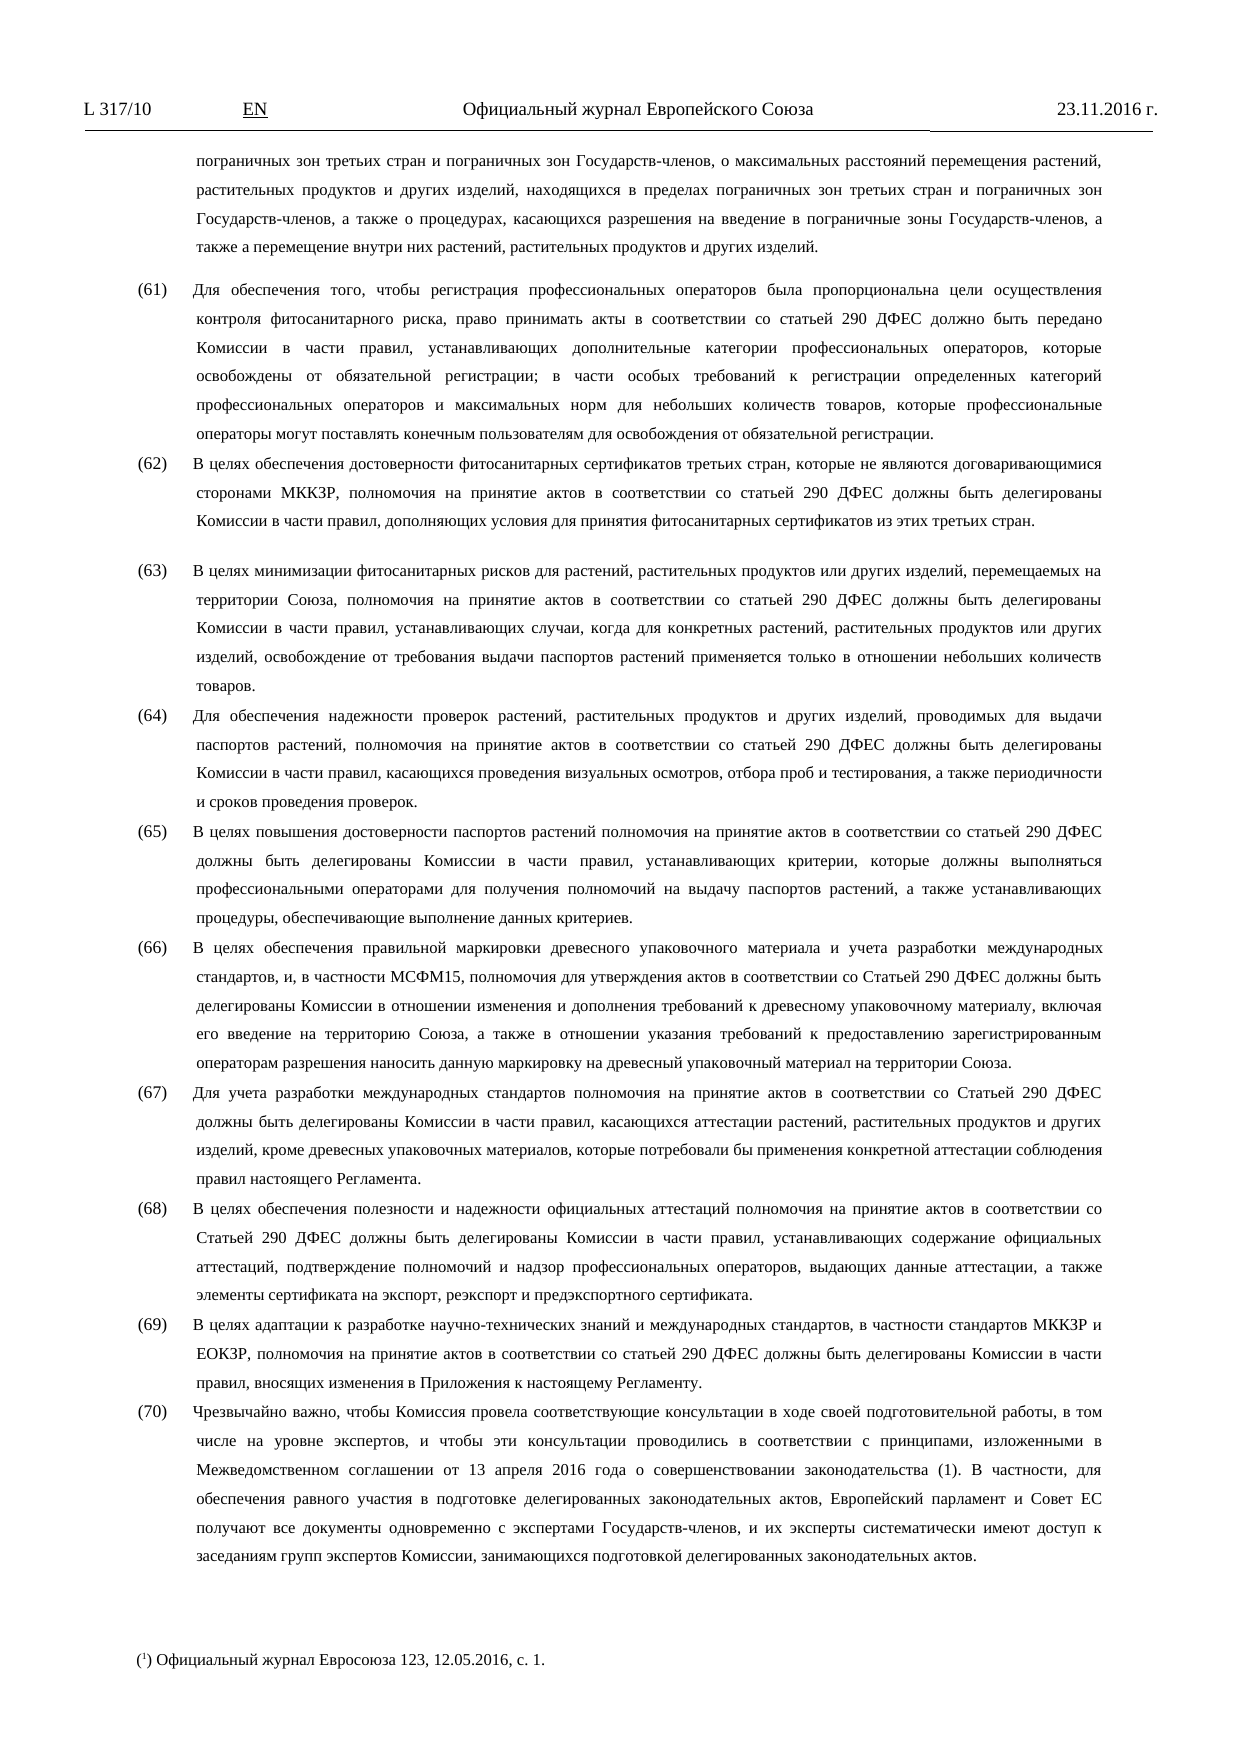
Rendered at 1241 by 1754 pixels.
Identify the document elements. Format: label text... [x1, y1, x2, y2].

list В целях обеспечения достоверности фитосанитарных сертификатов третьих стран, которые не являются договаривающимися сторонами МККЗР, полномочия на принятие актов в соответствии со статьей 290 ДФЕС должны быть делегированы Комиссии в части правил, дополняющих условия для принятия фитосанитарных сертификатов из этих третьих стран. [138, 452, 1103, 530]
list В целях обеспечения полезности и надежности официальных аттестаций полномочия на принятие актов в соответствии со Статьей 290 ДФЕС должны быть делегированы Комиссии в части правил, устанавливающих содержание официальных аттестаций, подтверждение полномочий и надзор профессиональных операторов, выдающих данные аттестации, а также элементы сертификата на экспорт, реэкспорт и предэкспортного сертификата. [138, 1198, 1103, 1304]
text L 317/10 [83, 98, 152, 119]
list Для обеспечения надежности проверок растений, растительных продуктов и других изделий, проводимых для выдачи паспортов растений, полномочия на принятие актов в соответствии со статьей 290 ДФЕС должны быть делегированы Комиссии в части правил, касающихся проведения визуальных осмотров, отбора проб и тестирования, а также периодичности и сроков проведения проверок. [138, 704, 1103, 811]
list Чрезвычайно важно, чтобы Комиссия провела соответствующие консультации в ходе своей подготовительной работы, в том числе на уровне экспертов, и чтобы эти консультации проводились в соответствии с принципами, изложенными в Межведомственном соглашении от 13 апреля 2016 года о совершенствовании законодательства (1). В частности, для обеспечения равного участия в подготовке делегированных законодательных актов, Европейский парламент и Совет ЕС получают все документы одновременно с экспертами Государств-членов, и их эксперты систематически имеют доступ к заседаниям групп экспертов Комиссии, занимающихся подготовкой делегированных законодательных актов. [138, 1401, 1103, 1565]
list Для учета разработки международных стандартов полномочия на принятие актов в соответствии со Статьей 290 ДФЕС должны быть делегированы Комиссии в части правил, касающихся аттестации растений, растительных продуктов и других изделий, кроме древесных упаковочных материалов, которые потребовали бы применения конкретной аттестации соблюдения правил настоящего Регламента. [138, 1082, 1103, 1188]
text Официальный журнал Европейского Союза [463, 98, 814, 119]
list В целях адаптации к разработке научно-технических знаний и международных стандартов, в частности стандартов МККЗР и ЕОКЗР, полномочия на принятие актов в соответствии со статьей 290 ДФЕС должны быть делегированы Комиссии в части правил, вносящих изменения в Приложения к настоящему Регламенту. [138, 1314, 1103, 1392]
text пограничных зон третьих стран и пограничных зон Государств-членов, о максимальных расстояний перемещения растений, растительных продуктов и других изделий, находящихся в пределах пограничных зон третьих стран и пограничных зон Государств-членов, а также о процедурах, касающихся разрешения на введение в пограничные зоны Государств-членов, а также а перемещение внутри них растений, растительных продуктов и других изделий. [196, 151, 1103, 256]
text EN [242, 98, 267, 117]
list Для обеспечения того, чтобы регистрация профессиональных операторов была пропорциональна цели осуществления контроля фитосанитарного риска, право принимать акты в соответствии со статьей 290 ДФЕС должно быть передано Комиссии в части правил, устанавливающих дополнительные категории профессиональных операторов, которые освобождены от обязательной регистрации; в части особых требований к регистрации определенных категорий профессиональных операторов и максимальных норм для небольших количеств товаров, которые профессиональные операторы могут поставлять конечным пользователям для освобождения от обязательной регистрации. [138, 279, 1103, 443]
text 23.11.2016 г. [1057, 98, 1158, 119]
text (1) Официальный журнал Евросоюза 123, 12.05.2016, с. 1. [136, 1650, 545, 1669]
list В целях обеспечения правильной маркировки древесного упаковочного материала и учета разработки международных стандартов, и, в частности МСФМ15, полномочия для утверждения актов в соответствии со Статьей 290 ДФЕС должны быть делегированы Комиссии в отношении изменения и дополнения требований к древесному упаковочному материалу, включая его введение на территорию Союза, а также в отношении указания требований к предоставлению зарегистрированным операторам разрешения наносить данную маркировку на древесный упаковочный материал на территории Союза. [138, 937, 1103, 1072]
list В целях минимизации фитосанитарных рисков для растений, растительных продуктов или других изделий, перемещаемых на территории Союза, полномочия на принятие актов в соответствии со статьей 290 ДФЕС должны быть делегированы Комиссии в части правил, устанавливающих случаи, когда для конкретных растений, растительных продуктов или других изделий, освобождение от требования выдачи паспортов растений применяется только в отношении небольших количеств товаров. [138, 559, 1103, 695]
list В целях повышения достоверности паспортов растений полномочия на принятие актов в соответствии со статьей 290 ДФЕС должны быть делегированы Комиссии в части правил, устанавливающих критерии, которые должны выполняться профессиональными операторами для получения полномочий на выдачу паспортов растений, а также устанавливающих процедуры, обеспечивающие выполнение данных критериев. [138, 821, 1103, 927]
